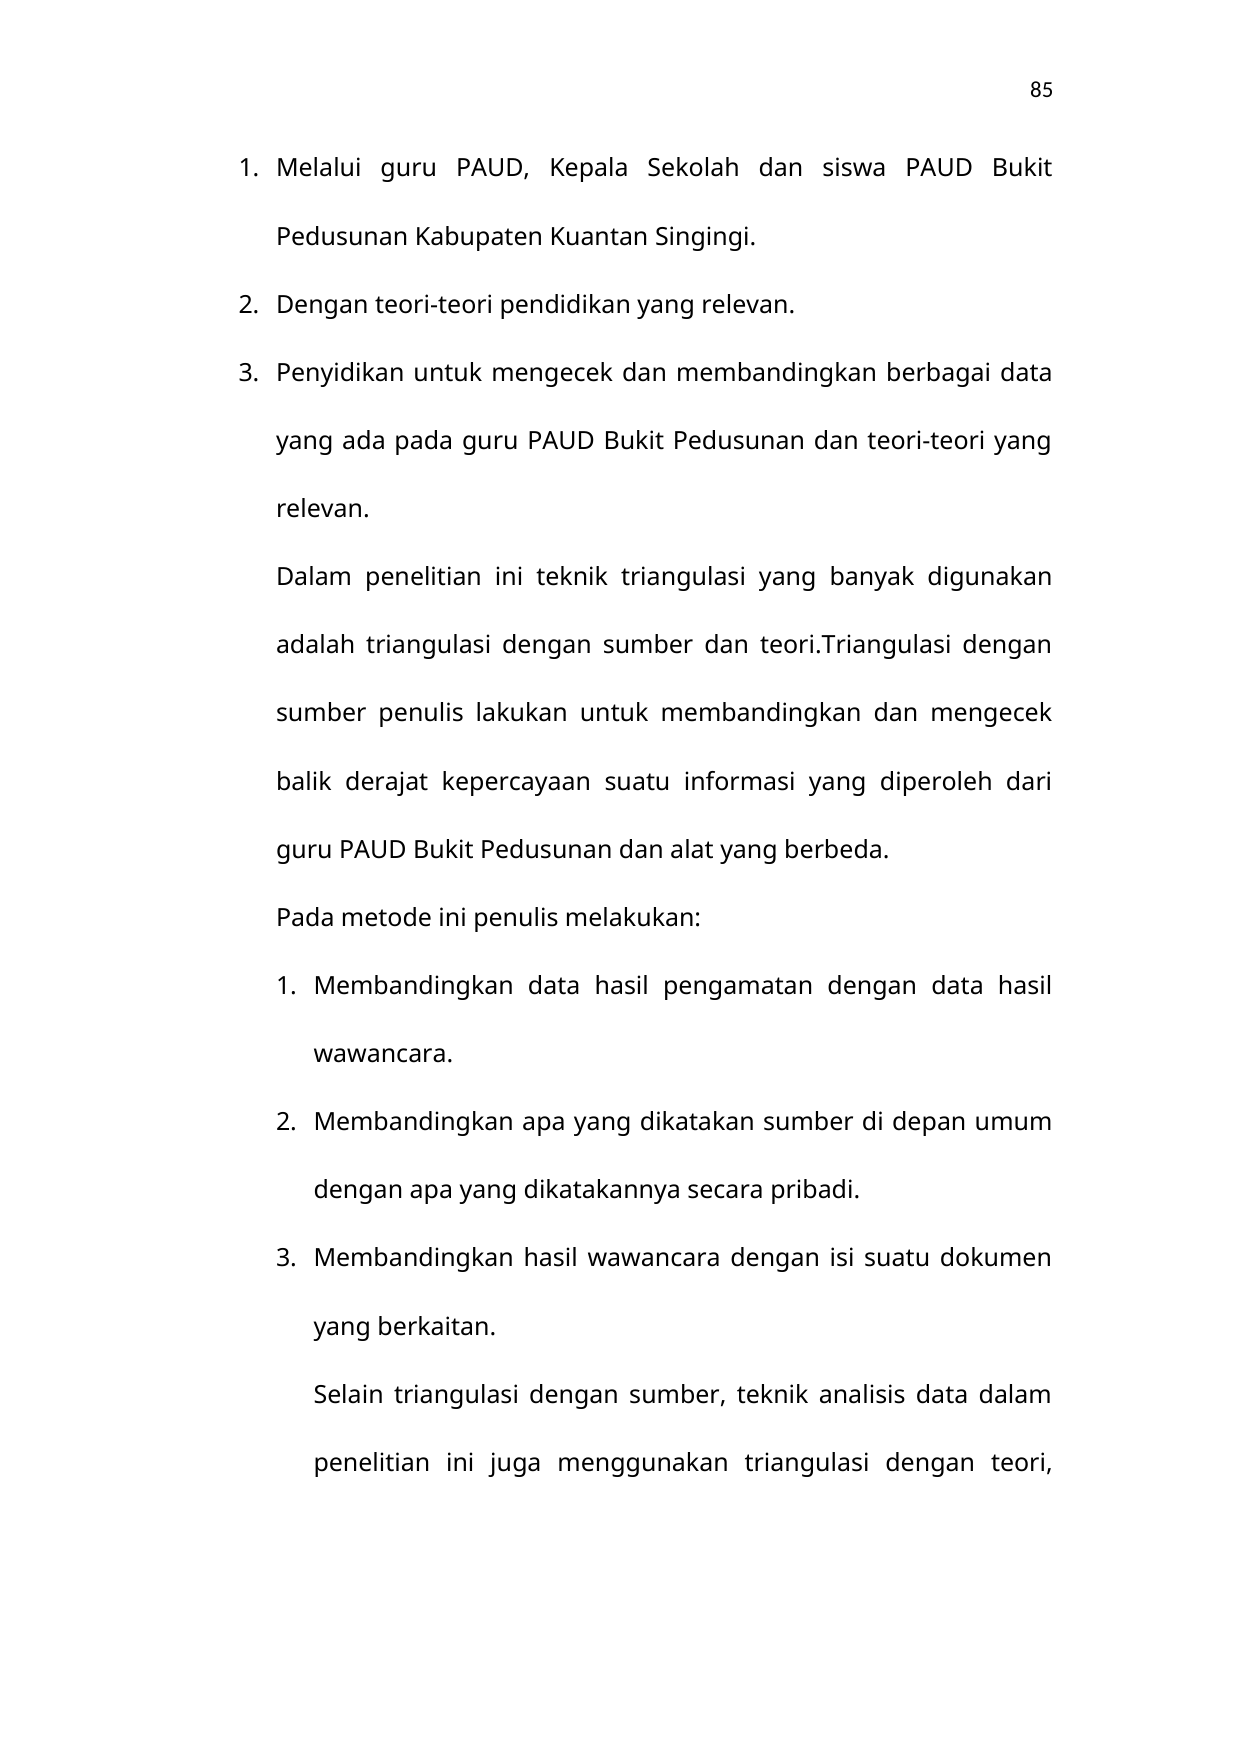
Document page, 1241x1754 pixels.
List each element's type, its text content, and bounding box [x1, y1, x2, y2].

list Dengan teori-teori pendidikan yang relevan. [238, 286, 1053, 320]
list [313, 1376, 1053, 1478]
list Melalui guru PAUD, Kepala Sekolah dan siswa PAUD Bukit Pedusunan Kabupaten Kuantan Singingi. [238, 150, 1053, 252]
list Penyidikan untuk mengecek dan membandingkan berbagai data yang ada pada guru PAUD Bukit Pedusunan dan teori-teori yang relevan. [238, 354, 1053, 525]
list Dalam penelitian ini teknik triangulasi yang banyak digunakan adalah triangulasi dengan sumber dan teori.Triangulasi dengan sumber penulis lakukan untuk membandingkan dan mengecek balik derajat kepercayaan suatu informasi yang diperoleh dari guru PAUD Bukit Pedusunan dan alat yang berbeda. [276, 559, 1053, 865]
list Membandingkan data hasil pengamatan dengan data hasil wawancara. [276, 967, 1053, 1070]
list Pada metode ini penulis melakukan: [276, 899, 1053, 933]
list Membandingkan hasil wawancara dengan isi suatu dokumen yang berkaitan. [276, 1240, 1053, 1342]
list Membandingkan apa yang dikatakan sumber di depan umum dengan apa yang dikatakannya secara pribadi. [276, 1104, 1053, 1206]
